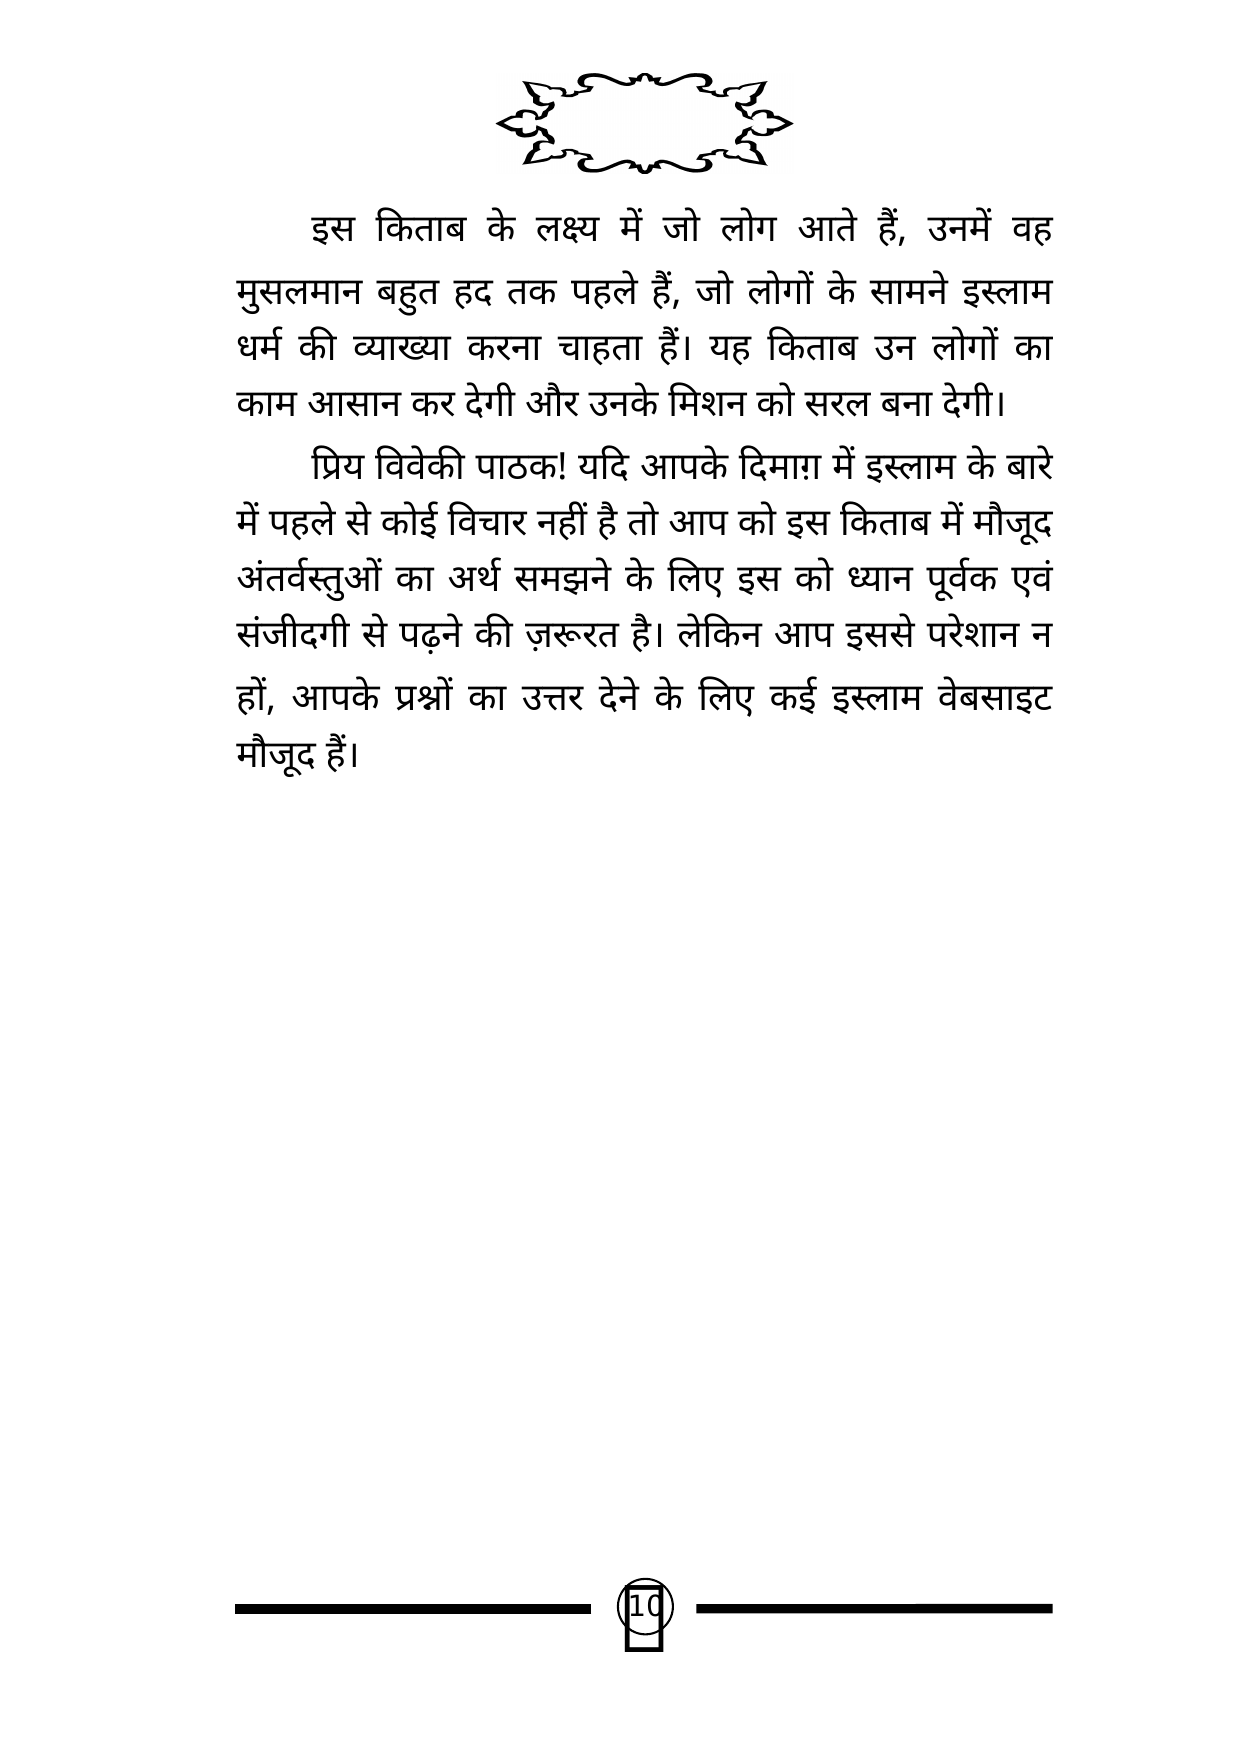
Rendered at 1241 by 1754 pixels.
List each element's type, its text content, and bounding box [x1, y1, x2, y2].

text इस किताब के लक्ष्य में जो लोग आते हैं, उनमें वह मुसलमान बहुत हद तक पहले हैं, जो लोगों के सामने इस्लाम धर्म की व्याख्या करना चाहता हैं। यह किताब उन लोगों का काम आसान कर देगी और उनके मिशन को सरल बना देगी। [236, 202, 1053, 432]
text प्रिय विवेकी पाठक! यदि आपके दिमाग़ में इस्लाम के बारे में पहले से कोई विचार नहीं है तो आप को इस किताब में मौजूद अंतर्वस्तुओं का अर्थ समझने के लिए इस को ध्यान पूर्वक एवं संजीदगी से पढ़ने की ज़रूरत है। लेकिन आप इससे परेशान न हों, आपके प्रश्नों का उत्तर देने के लिए कई इस्लाम वेबसाइट मौजूद हैं। [236, 439, 1053, 782]
picture [495, 73, 794, 174]
